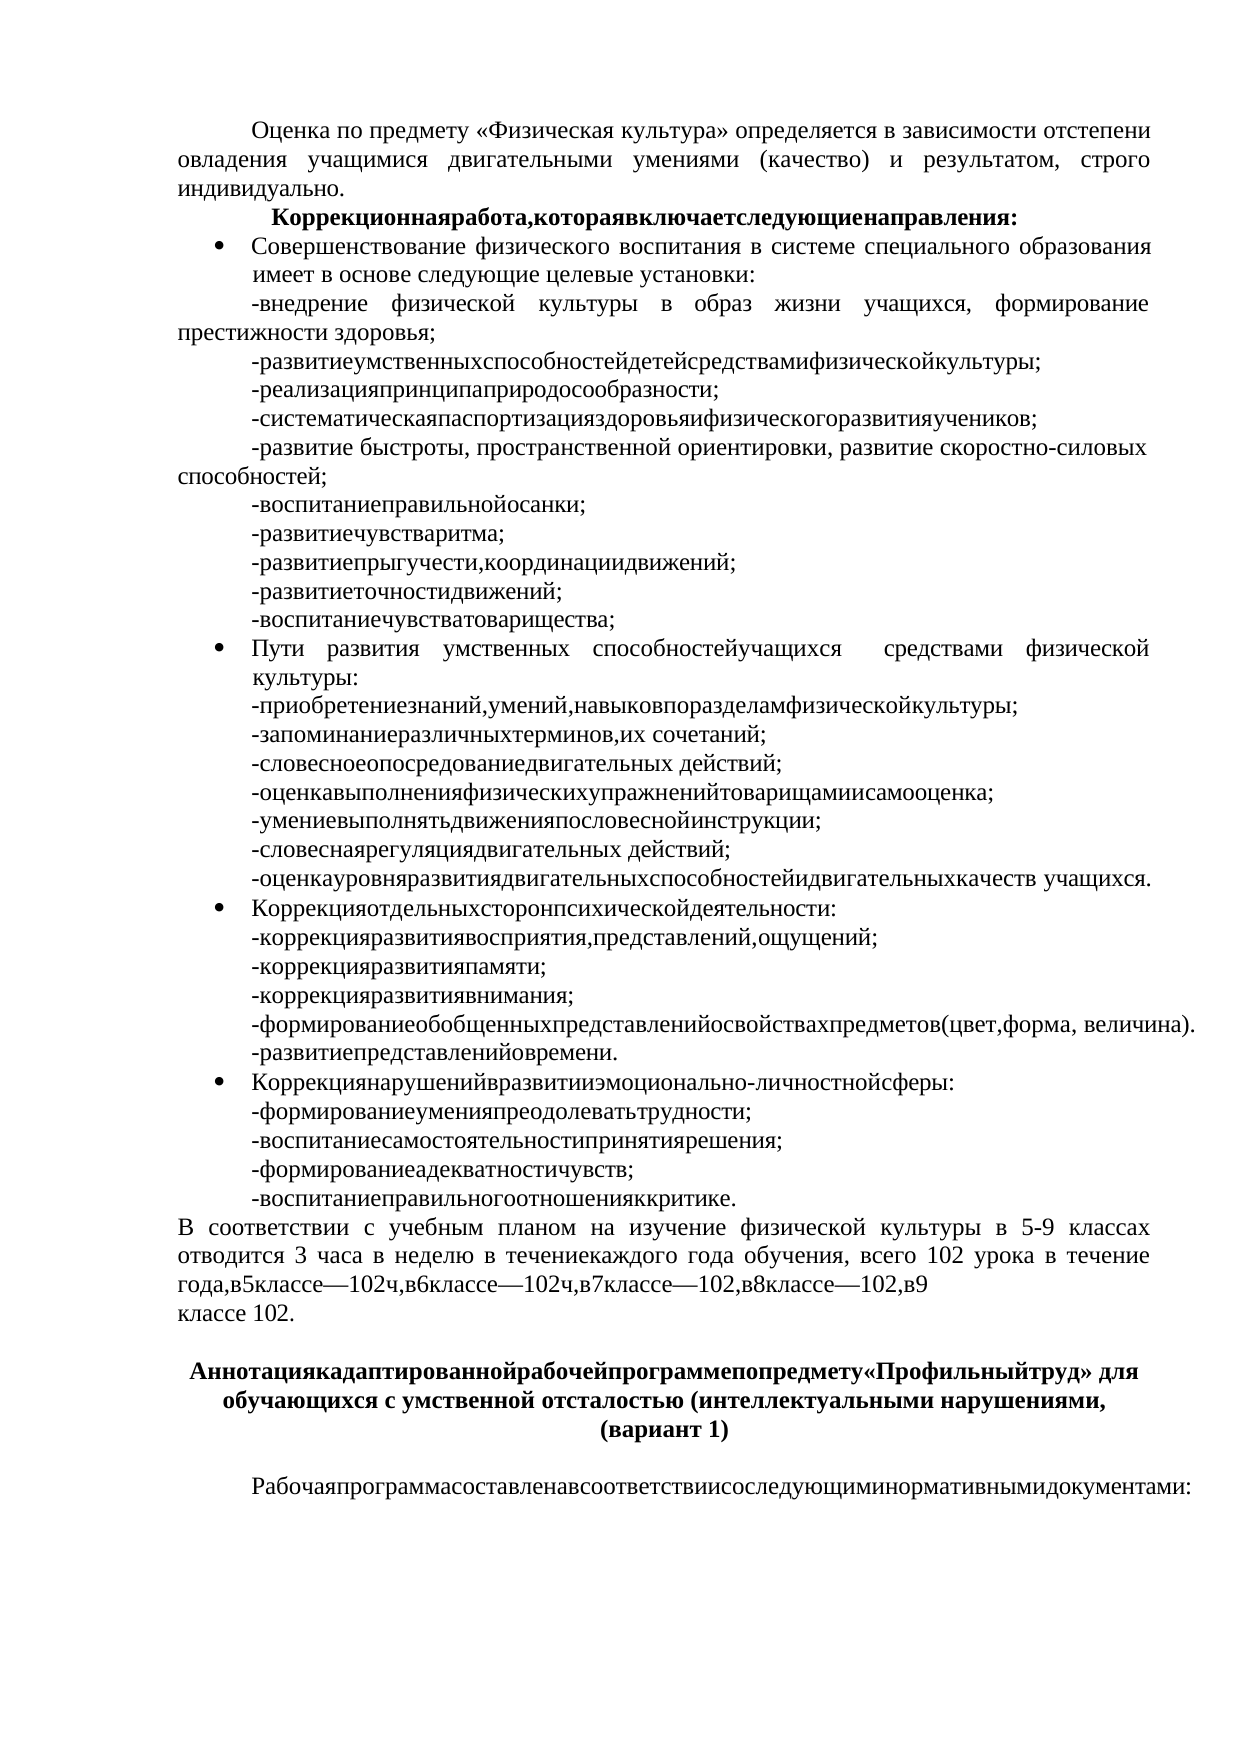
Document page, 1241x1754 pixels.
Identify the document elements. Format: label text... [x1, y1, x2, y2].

text -словеснаярегуляциядвигательных действий; [251, 834, 1209, 863]
text Оценка по предмету «Физическая культура» определяется в зависимости отстепени овладения учащимися двигательными умениями (качество) и результатом, строго индивидуально. [177, 115, 1152, 202]
list Пути развития умственных способностейучащихся средствами физической культуры: [215, 633, 1151, 691]
text -умениевыполнятьдвиженияпословеснойинструкции; [251, 806, 1209, 834]
text -систематическаяпаспортизацияздоровьяифизическогоразвитияучеников; [251, 403, 1209, 432]
text -словесноеопосредованиедвигательных действий; [251, 748, 1209, 777]
text -формированиеадекватностичувств; [251, 1154, 1209, 1183]
list Коррекциянарушенийвразвитииэмоционально-личностнойсферы: [215, 1066, 1209, 1097]
text -развитиепредставленийовремени. [251, 1037, 1209, 1066]
text -воспитаниеправильногоотношенияккритике. [251, 1183, 1209, 1212]
text -коррекцияразвитиявнимания; [251, 980, 1209, 1009]
text -развитиепрыгучести,координациидвижений; [251, 547, 1209, 576]
text -развитиеточностидвижений; [251, 576, 1209, 604]
text -запоминаниеразличныхтерминов,их сочетаний; [251, 719, 1209, 748]
list Коррекцияотдельныхсторонпсихическойдеятельности: [215, 892, 1209, 922]
text -коррекцияразвитияпамяти; [251, 951, 1209, 980]
text -воспитаниечувстватоварищества; [251, 604, 1209, 633]
text -приобретениезнаний,умений,навыковпоразделамфизическойкультуры; [251, 691, 1209, 719]
text -коррекцияразвитиявосприятия,представлений,ощущений; [251, 922, 1209, 951]
text -развитие быстроты, пространственной ориентировки, развитие скоростно-силовых способностей; [177, 432, 1209, 489]
text -реализацияпринципаприродосообразности; [251, 374, 1209, 403]
text -воспитаниеправильнойосанки; [251, 489, 1209, 518]
text -внедрение физической культуры в образ жизни учащихся, формирование престижности здоровья; [177, 288, 1151, 346]
text -оценкауровняразвитиядвигательныхспособностейидвигательныхкачеств учащихся. [251, 863, 1153, 892]
text -оценкавыполненияфизическихупражненийтоварищамиисамооценка; [251, 777, 1209, 806]
text -развитиеумственныхспособностейдетейсредствамифизическойкультуры; [251, 346, 1209, 374]
list Совершенствование физического воспитания в системе специального образования имеет в основе следующие целевые установки: [215, 231, 1152, 288]
text Аннотациякадаптированнойрабочейпрограммепопредмету«Профильныйтруд» для обучающихся с умственной отсталостью (интеллектуальными нарушениями, (вариант 1) [176, 1356, 1153, 1443]
text -формированиеуменияпреодолеватьтрудности; [251, 1097, 1209, 1125]
text -развитиечувстваритма; [251, 518, 1209, 547]
text -формированиеобобщенныхпредставленийосвойствахпредметов(цвет,форма, величина). [251, 1009, 1209, 1037]
text Рабочаяпрограммасоставленавсоответствиисоследующиминормативнымидокументами: [177, 1471, 1209, 1500]
text классе 102. [177, 1298, 1209, 1328]
text В соответствии с учебным планом на изучение физической культуры в 5-9 классах отводится 3 часа в неделю в течениекаждого года обучения, всего 102 урока в течение года,в5классе—102ч,в6классе—102ч,в7классе—102,в8классе—102,в9 [177, 1212, 1152, 1298]
text Коррекционнаяработа,котораявключаетследующиенаправления: [271, 202, 1209, 231]
text -воспитаниесамостоятельностипринятиярешения; [251, 1125, 1209, 1154]
